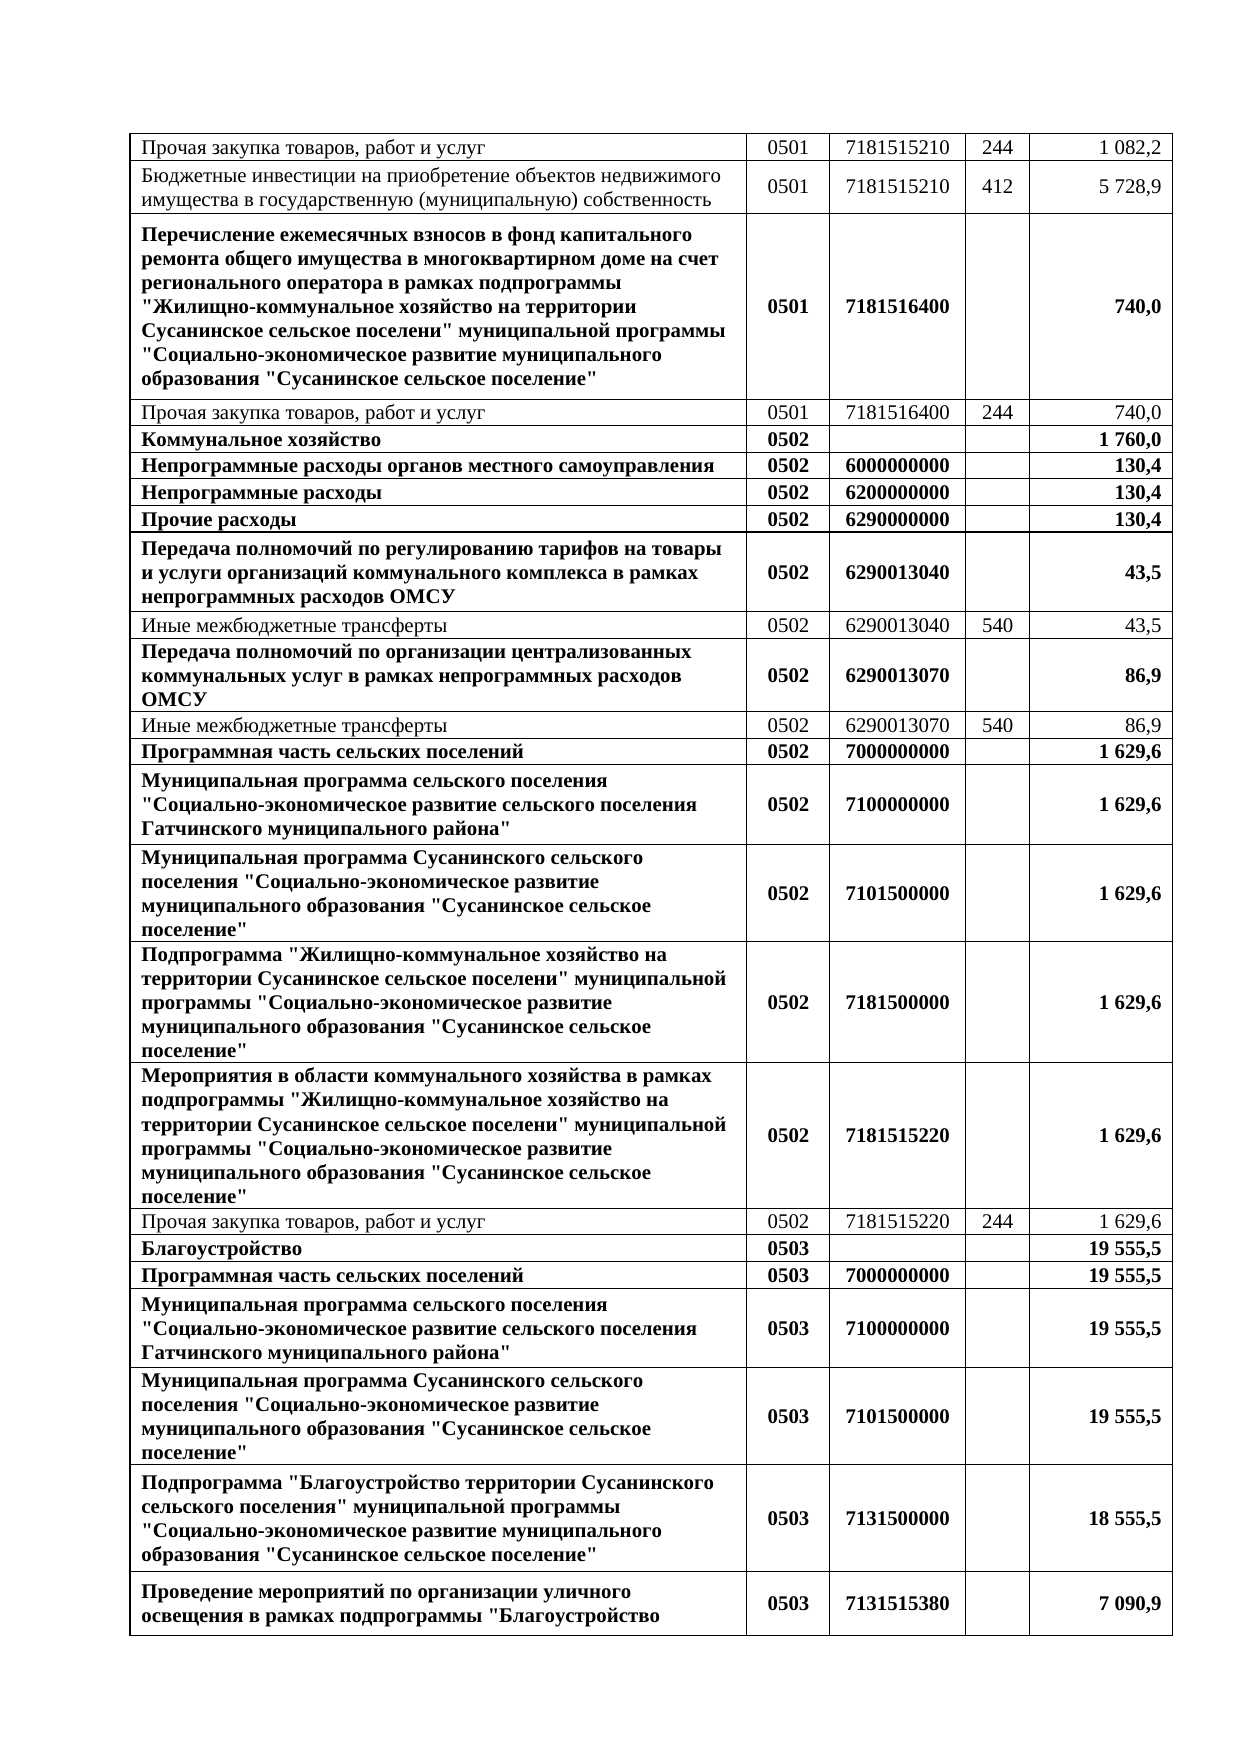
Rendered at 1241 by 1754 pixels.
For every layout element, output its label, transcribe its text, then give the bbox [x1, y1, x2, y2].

table_cell 0501 [747, 214, 829, 398]
table_cell Муниципальная программа Сусанинского сельского поселения "Социально-экономическое развитие муниципального образования "Сусанинское сельское поселение" [131, 1368, 746, 1464]
table_cell 6290013070 [830, 712, 965, 737]
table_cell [131, 1572, 746, 1635]
table_cell 6290000000 [830, 506, 965, 531]
table_cell Подпрограмма "Жилищно-коммунальное хозяйство на территории Сусанинское сельское поселени" муниципальной программы "Социально-экономическое развитие муниципального образования "Сусанинское сельское поселение" [131, 942, 746, 1062]
table_cell 1 629,6 [1030, 942, 1172, 1062]
table_cell 19 555,5 [1030, 1235, 1172, 1261]
table_cell 43,5 [1030, 612, 1172, 638]
table_cell 1 629,6 [1030, 1209, 1172, 1234]
table_cell [966, 453, 1029, 478]
table_cell 7181500000 [830, 942, 965, 1062]
table_cell 7181515210 [830, 134, 965, 159]
table_cell 7000000000 [830, 739, 965, 764]
table_cell Прочая закупка товаров, работ и услуг [131, 400, 746, 425]
table_cell 244 [966, 400, 1029, 425]
table_cell Прочая закупка товаров, работ и услуг [131, 134, 746, 159]
table_cell 0502 [747, 533, 829, 611]
table_cell 740,0 [1030, 214, 1172, 398]
table_cell [966, 214, 1029, 398]
table_cell 130,4 [1030, 479, 1172, 505]
table_cell [966, 426, 1029, 452]
table_cell [966, 739, 1029, 764]
table_cell 130,4 [1030, 506, 1172, 531]
table_cell [966, 506, 1029, 531]
table_cell 1 629,6 [1030, 845, 1172, 941]
table_cell 1 760,0 [1030, 426, 1172, 452]
table_cell Программная часть сельских поселений [131, 739, 746, 764]
table_cell 540 [966, 612, 1029, 638]
table_cell Муниципальная программа сельского поселения "Социально-экономическое развитие сельского поселения Гатчинского муниципального района" [131, 765, 746, 844]
table_cell [966, 1262, 1029, 1287]
table_cell Муниципальная программа сельского поселения "Социально-экономическое развитие сельского поселения Гатчинского муниципального района" [131, 1289, 746, 1367]
table_cell Прочая закупка товаров, работ и услуг [131, 1209, 746, 1234]
table_cell 0503 [747, 1465, 829, 1571]
table_cell 6290013040 [830, 533, 965, 611]
table_cell 1 082,2 [1030, 134, 1172, 159]
table_cell 7181516400 [830, 400, 965, 425]
table_cell 7181515220 [830, 1209, 965, 1234]
table_cell 19 555,5 [1030, 1262, 1172, 1287]
table_cell Иные межбюджетные трансферты [131, 612, 746, 638]
table_cell 0503 [747, 1262, 829, 1287]
table_cell 6290013070 [830, 639, 965, 711]
table_cell 19 555,5 [1030, 1289, 1172, 1367]
table_cell 0502 [747, 612, 829, 638]
table_cell 244 [966, 134, 1029, 159]
table_cell Перечисление ежемесячных взносов в фонд капитального ремонта общего имущества в многоквартирном доме на счет регионального оператора в рамках подпрограммы "Жилищно-коммунальное хозяйство на территории Сусанинское сельское поселени" муниципальной программы "Социально-экономическое развитие муниципального образования "Сусанинское сельское поселение" [131, 214, 746, 398]
table_cell 0502 [747, 1063, 829, 1208]
table_cell Коммунальное хозяйство [131, 426, 746, 452]
table_cell 0502 [747, 639, 829, 711]
table_cell 1 629,6 [1030, 765, 1172, 844]
table_cell 740,0 [1030, 400, 1172, 425]
table_cell 0501 [747, 161, 829, 213]
table_cell 7131500000 [830, 1465, 965, 1571]
table_cell [966, 942, 1029, 1062]
table_cell 86,9 [1030, 712, 1172, 737]
table_cell [966, 845, 1029, 941]
table_cell [966, 1572, 1029, 1635]
table_cell [830, 1235, 965, 1261]
table_cell [966, 1465, 1029, 1571]
table_cell 6290013040 [830, 612, 965, 638]
table_cell [966, 639, 1029, 711]
table_cell Программная часть сельских поселений [131, 1262, 746, 1287]
table_cell 7181516400 [830, 214, 965, 398]
table_cell [830, 426, 965, 452]
table_cell [966, 479, 1029, 505]
table_cell [966, 1289, 1029, 1367]
table_cell 244 [966, 1209, 1029, 1234]
table_cell 7181515220 [830, 1063, 965, 1208]
table_cell 0502 [747, 845, 829, 941]
table_cell 0501 [747, 400, 829, 425]
table_cell 0502 [747, 739, 829, 764]
table_cell Муниципальная программа Сусанинского сельского поселения "Социально-экономическое развитие муниципального образования "Сусанинское сельское поселение" [131, 845, 746, 941]
table_cell 5 728,9 [1030, 161, 1172, 213]
table_cell [966, 765, 1029, 844]
table_cell Передача полномочий по регулированию тарифов на товары и услуги организаций коммунального комплекса в рамках непрограммных расходов ОМСУ [131, 533, 746, 611]
table_cell Благоустройство [131, 1235, 746, 1261]
table_cell 0502 [747, 942, 829, 1062]
table_cell 0502 [747, 426, 829, 452]
table_cell 7000000000 [830, 1262, 965, 1287]
table_cell 0502 [747, 765, 829, 844]
table_cell Мероприятия в области коммунального хозяйства в рамках подпрограммы "Жилищно-коммунальное хозяйство на территории Сусанинское сельское поселени" муниципальной программы "Социально-экономическое развитие муниципального образования "Сусанинское сельское поселение" [131, 1063, 746, 1208]
table_cell 0502 [747, 479, 829, 505]
table_cell 19 555,5 [1030, 1368, 1172, 1464]
table_cell 7101500000 [830, 845, 965, 941]
table_cell 0502 [747, 1209, 829, 1234]
table_cell [966, 533, 1029, 611]
table_cell 1 629,6 [1030, 1063, 1172, 1208]
table_cell 1 629,6 [1030, 739, 1172, 764]
table_cell 0503 [747, 1572, 829, 1635]
table_cell 6200000000 [830, 479, 965, 505]
table_cell [966, 1368, 1029, 1464]
table_cell Бюджетные инвестиции на приобретение объектов недвижимого имущества в государственную (муниципальную) собственность [131, 161, 746, 213]
table_cell 0501 [747, 134, 829, 159]
table_cell Прочие расходы [131, 506, 746, 531]
table_cell 130,4 [1030, 453, 1172, 478]
table_cell 6000000000 [830, 453, 965, 478]
table_cell 43,5 [1030, 533, 1172, 611]
table_cell 7100000000 [830, 765, 965, 844]
table_cell 0502 [747, 712, 829, 737]
table_cell 18 555,5 [1030, 1465, 1172, 1571]
table_cell 7131515380 [830, 1572, 965, 1635]
table_cell 540 [966, 712, 1029, 737]
table_cell Передача полномочий по организации централизованных коммунальных услуг в рамках непрограммных расходов ОМСУ [131, 639, 746, 711]
table_cell 7181515210 [830, 161, 965, 213]
table_cell Иные межбюджетные трансферты [131, 712, 746, 737]
table_cell 7 090,9 [1030, 1572, 1172, 1635]
table_cell 412 [966, 161, 1029, 213]
table_cell 7101500000 [830, 1368, 965, 1464]
table_cell [966, 1235, 1029, 1261]
table_cell [966, 1063, 1029, 1208]
table_cell 0502 [747, 453, 829, 478]
table_cell 0503 [747, 1289, 829, 1367]
table_cell 86,9 [1030, 639, 1172, 711]
table_cell Непрограммные расходы [131, 479, 746, 505]
table_cell 0502 [747, 506, 829, 531]
table_cell Подпрограмма "Благоустройство территории Сусанинского сельского поселения" муниципальной программы "Социально-экономическое развитие муниципального образования "Сусанинское сельское поселение" [131, 1465, 746, 1571]
table_cell 0503 [747, 1235, 829, 1261]
table_cell 0503 [747, 1368, 829, 1464]
table_cell 7100000000 [830, 1289, 965, 1367]
table_cell Непрограммные расходы органов местного самоуправления [131, 453, 746, 478]
